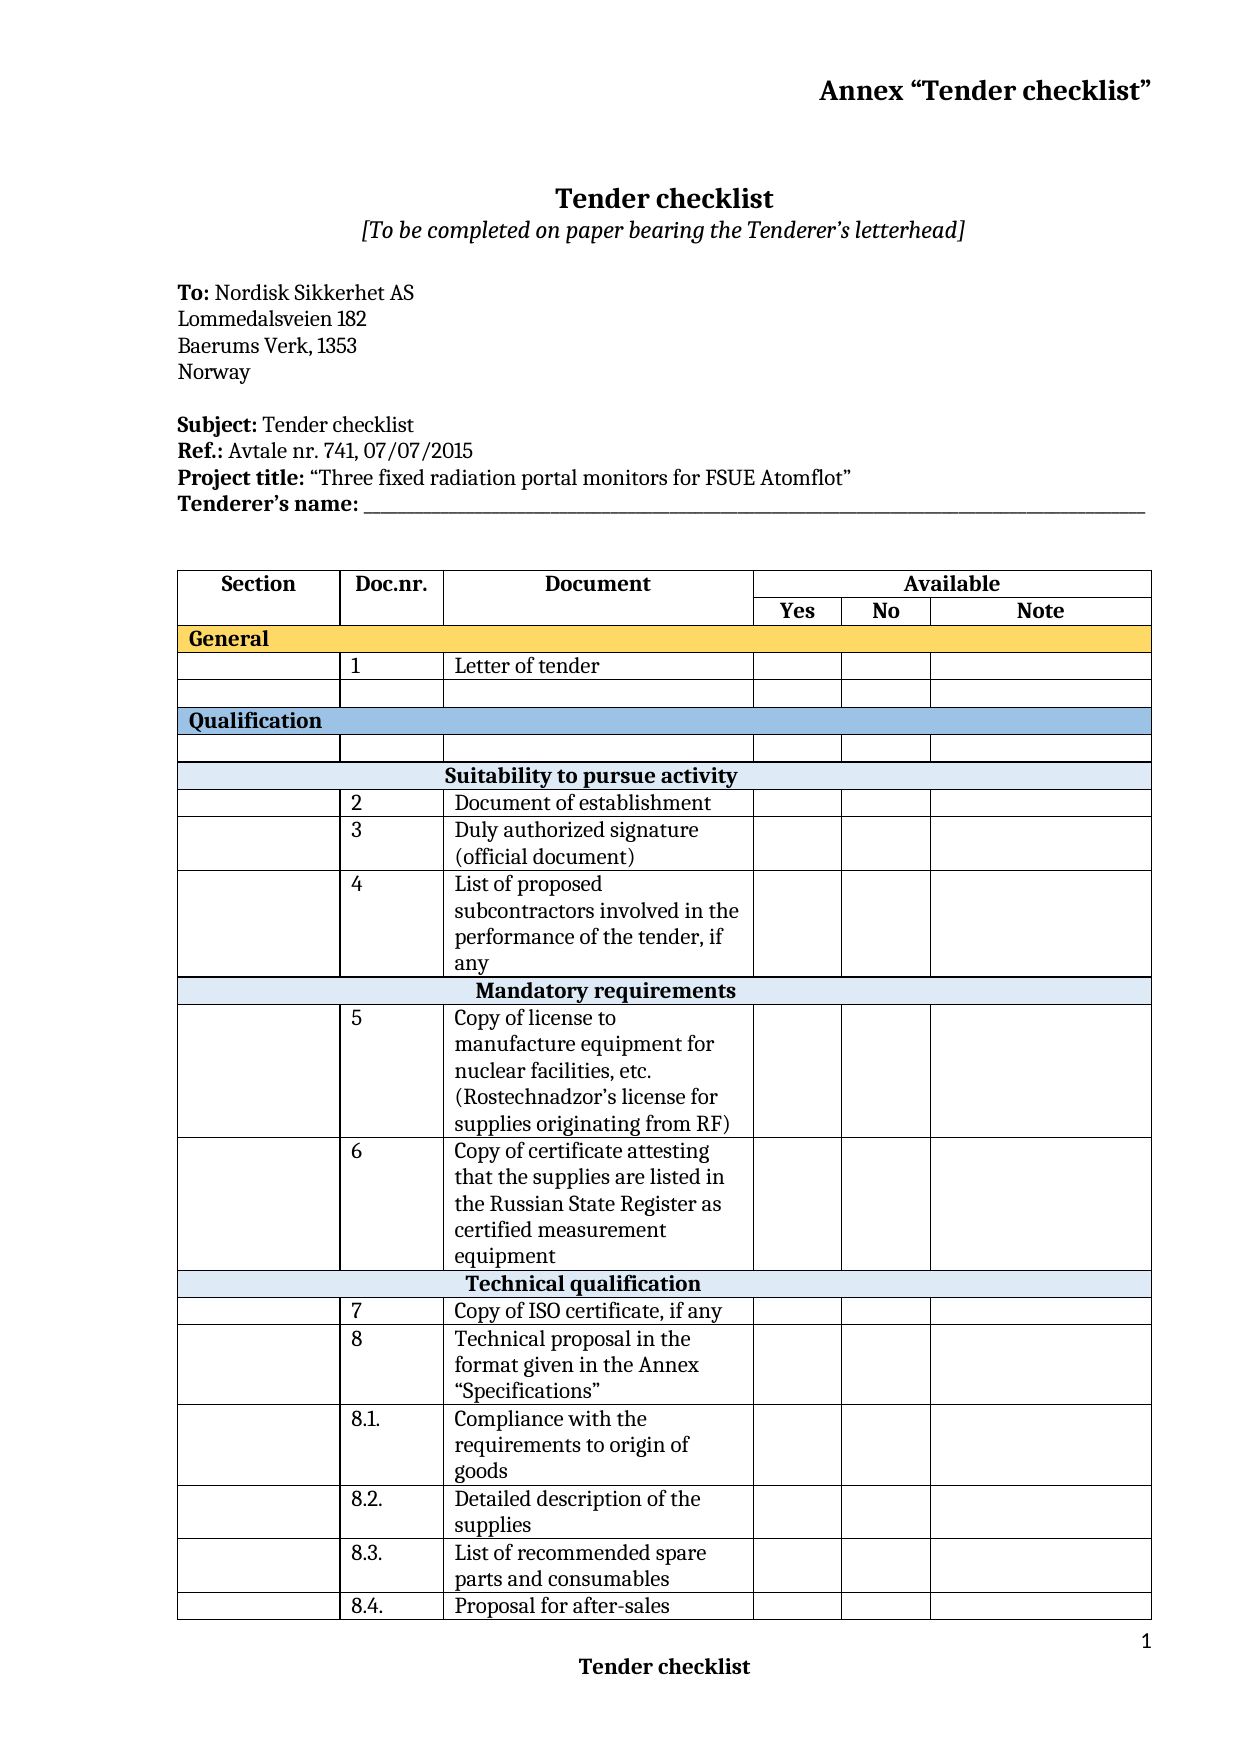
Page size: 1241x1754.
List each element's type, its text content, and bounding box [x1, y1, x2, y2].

table_cell [178, 653, 339, 679]
table_cell [178, 817, 339, 870]
table_cell 8 [341, 1325, 443, 1404]
table_cell Copy of certificate attesting that the supplies are listed in the Russian State Register as certified measurement equipment [444, 1138, 753, 1269]
table_cell [842, 1405, 930, 1484]
table_cell [842, 1486, 930, 1538]
table_cell [178, 871, 339, 976]
table_cell Document of establishment [444, 790, 753, 816]
table_cell [178, 1593, 339, 1619]
table_cell [842, 817, 930, 870]
table_cell 3 [341, 817, 443, 870]
table_cell [931, 653, 1151, 679]
table_cell [754, 1298, 841, 1324]
table_cell Compliance with the requirements to origin of goods [444, 1405, 753, 1484]
table_cell [754, 1005, 841, 1137]
table_cell [931, 1298, 1151, 1324]
table_cell [931, 1539, 1151, 1592]
table_cell [842, 1298, 930, 1324]
table_cell [754, 790, 841, 816]
table_cell 8.2. [341, 1486, 443, 1538]
table_cell [178, 1486, 339, 1538]
table_cell [754, 680, 841, 707]
table_cell Mandatory requirements [178, 978, 1151, 1004]
table_cell [842, 1005, 930, 1137]
table_header Available [754, 571, 1151, 597]
table_cell List of recommended spare parts and consumables [444, 1539, 753, 1592]
table_cell Duly authorized signature (official document) [444, 817, 753, 870]
text Lommedalsveien 182 [177, 306, 1152, 332]
table_cell [842, 1539, 930, 1592]
table_cell [178, 790, 339, 816]
text Project title: “Three fixed radiation portal monitors for FSUE Atomflot” [177, 464, 1152, 491]
table_cell Copy of license to manufacture equipment for nuclear facilities, etc. (Rostechnadzor’s license for supplies originating from RF) [444, 1005, 753, 1137]
table_cell [931, 1405, 1151, 1484]
table_cell Letter of tender [444, 653, 753, 679]
table_cell 1 [341, 653, 443, 679]
text Baerums Verk, 1353 [177, 332, 1152, 359]
table_cell [931, 1005, 1151, 1137]
table_cell [754, 1405, 841, 1484]
table_header Doc.nr. [341, 571, 443, 624]
table_cell [754, 817, 841, 870]
table_cell Detailed description of the supplies [444, 1486, 753, 1538]
table_cell [931, 790, 1151, 816]
table_cell [754, 1593, 841, 1619]
table_cell [444, 680, 753, 707]
table_cell 2 [341, 790, 443, 816]
table_cell Yes [754, 598, 841, 624]
table_cell [754, 1325, 841, 1404]
table_cell [444, 735, 753, 761]
table_cell [842, 871, 930, 976]
table_cell [754, 1138, 841, 1269]
table_cell 4 [341, 871, 443, 976]
table_cell [178, 1138, 339, 1269]
table_cell 8.3. [341, 1539, 443, 1592]
table_cell [178, 680, 339, 707]
table_cell [842, 735, 930, 761]
table_cell Copy of ISO certificate, if any [444, 1298, 753, 1324]
table_cell Technical proposal in the format given in the Annex “Specifications” [444, 1325, 753, 1404]
table_cell [842, 653, 930, 679]
table_cell [842, 1593, 930, 1619]
table_cell 6 [341, 1138, 443, 1269]
table_cell [178, 1539, 339, 1592]
text Norway [177, 359, 1152, 385]
table_cell [754, 871, 841, 976]
table_cell List of proposed subcontractors involved in the performance of the tender, if any [444, 871, 753, 976]
table_header Document [444, 571, 753, 624]
table_cell 8.1. [341, 1405, 443, 1484]
table_cell [931, 1593, 1151, 1619]
table_cell [754, 1486, 841, 1538]
table_cell [178, 1325, 339, 1404]
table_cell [444, 1593, 753, 1619]
table_cell [842, 1325, 930, 1404]
table_cell [178, 1005, 339, 1137]
text Tender checklist [177, 183, 1152, 216]
table_cell [842, 680, 930, 707]
table_cell [931, 1486, 1151, 1538]
table_cell [931, 680, 1151, 707]
table_cell [178, 1405, 339, 1484]
table_cell [931, 817, 1151, 870]
table_cell [931, 735, 1151, 761]
text To: Nordisk Sikkerhet AS [177, 280, 1152, 306]
table_cell [178, 1298, 339, 1324]
table_cell Suitability to pursue activity [178, 763, 1151, 789]
table_cell Qualification [178, 708, 1151, 734]
table_cell [341, 735, 443, 761]
table_cell [178, 735, 339, 761]
table_cell [931, 871, 1151, 976]
table_cell Technical qualification [178, 1271, 1151, 1297]
table_cell [842, 1138, 930, 1269]
table_cell 8.4. [341, 1593, 443, 1619]
table_cell [931, 1138, 1151, 1269]
text Subject: Tender checklist [177, 412, 1152, 438]
text [To be completed on paper bearing the Tenderer’s letterhead] [177, 216, 1152, 245]
table_cell 7 [341, 1298, 443, 1324]
text Tenderer’s name: ____________________________________________________________________________________________ [177, 491, 1152, 517]
table_cell [341, 680, 443, 707]
table_cell [754, 735, 841, 761]
table_cell [754, 653, 841, 679]
table_cell [842, 790, 930, 816]
table_cell [931, 1325, 1151, 1404]
table_cell General [178, 626, 1151, 652]
table_cell 5 [341, 1005, 443, 1137]
table_header Section [178, 571, 339, 624]
table_cell Note [931, 598, 1151, 624]
table_cell No [842, 598, 930, 624]
table_cell [754, 1539, 841, 1592]
text Ref.: Avtale nr. 741, 07/07/2015 [177, 438, 1152, 464]
